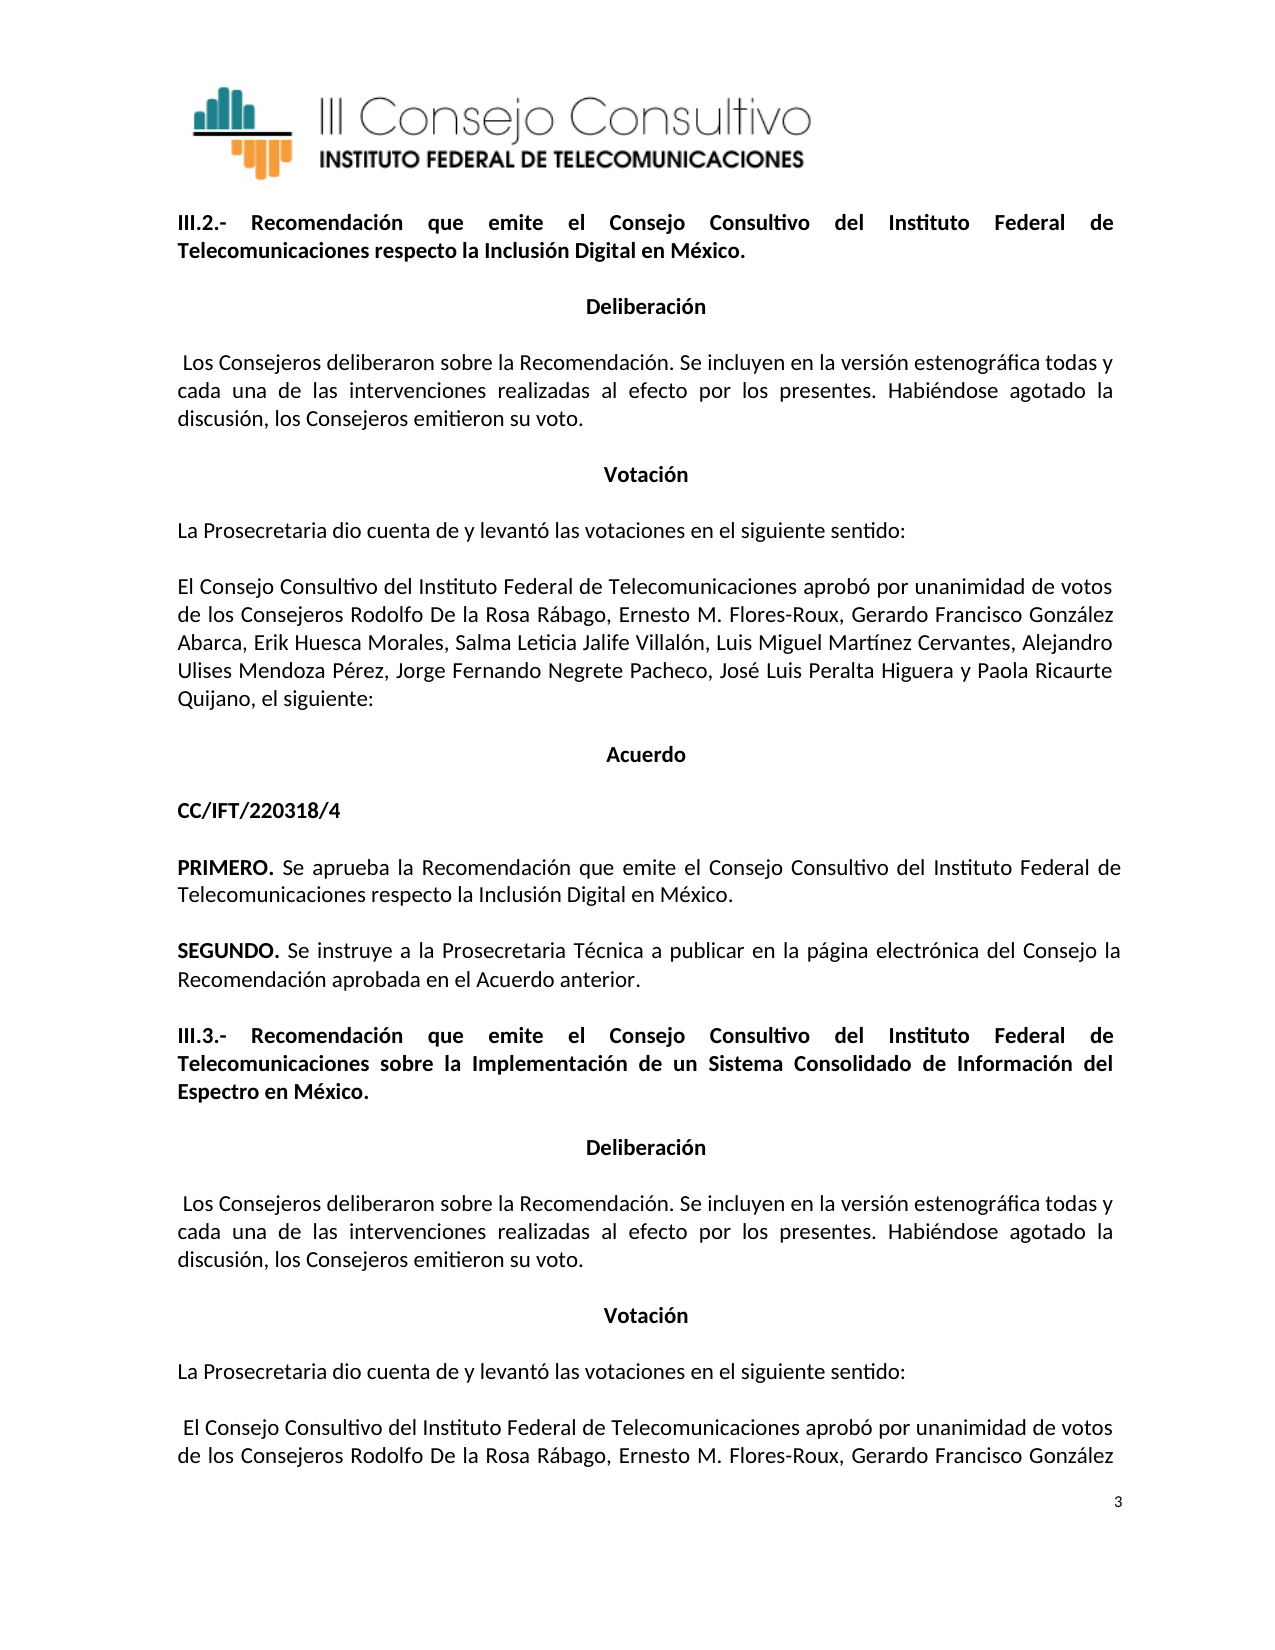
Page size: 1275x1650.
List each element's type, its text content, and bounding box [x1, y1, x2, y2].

text PRIMERO. Se aprueba la Recomendación que emite el Consejo Consultivo del Instituto Federal de Telecomunicaciones respecto la Inclusión Digital en México. [177, 853, 1122, 909]
text Los Consejeros deliberaron sobre la Recomendación. Se incluyen en la versión estenográfica todas y cada una de las intervenciones realizadas al efecto por los presentes. Habiéndose agotado la discusión, los Consejeros emitieron su voto. [177, 1189, 1115, 1273]
text CC/IFT/220318/4 [177, 797, 1122, 824]
text El Consejo Consultivo del Instituto Federal de Telecomunicaciones aprobó por unanimidad de votos de los Consejeros Rodolfo De la Rosa Rábago, Ernesto M. Flores-Roux, Gerardo Francisco González Abarca, Erik Huesca Morales, Salma Leticia Jalife Villalón, Luis Miguel Martínez Cervantes, Alejandro Ulises Mendoza Pérez, Jorge Fernando Negrete Pacheco, José Luis Peralta Higuera y Paola Ricaurte Quijano, el siguiente: [177, 572, 1115, 712]
text SEGUNDO. Se instruye a la Prosecretaria Técnica a publicar en la página electrónica del Consejo la Recomendación aprobada en el Acuerdo anterior. [177, 937, 1122, 993]
text Los Consejeros deliberaron sobre la Recomendación. Se incluyen en la versión estenográfica todas y cada una de las intervenciones realizadas al efecto por los presentes. Habiéndose agotado la discusión, los Consejeros emitieron su voto. [177, 348, 1115, 432]
text III.3.- Recomendación que emite el Consejo Consultivo del Instituto Federal de Telecomunicaciones sobre la Implementación de un Sistema Consolidado de Información del Espectro en México. [177, 1021, 1115, 1105]
text Deliberación [177, 1133, 1115, 1161]
text La Prosecretaria dio cuenta de y levantó las votaciones en el siguiente sentido: [177, 516, 1115, 544]
text La Prosecretaria dio cuenta de y levantó las votaciones en el siguiente sentido: [177, 1357, 1115, 1385]
text III.2.- Recomendación que emite el Consejo Consultivo del Instituto Federal de Telecomunicaciones respecto la Inclusión Digital en México. [177, 208, 1115, 264]
picture [177, 73, 828, 190]
text Votación [177, 1301, 1115, 1329]
text Votación [177, 460, 1115, 488]
text Acuerdo [177, 741, 1115, 768]
text Deliberación [177, 292, 1115, 320]
